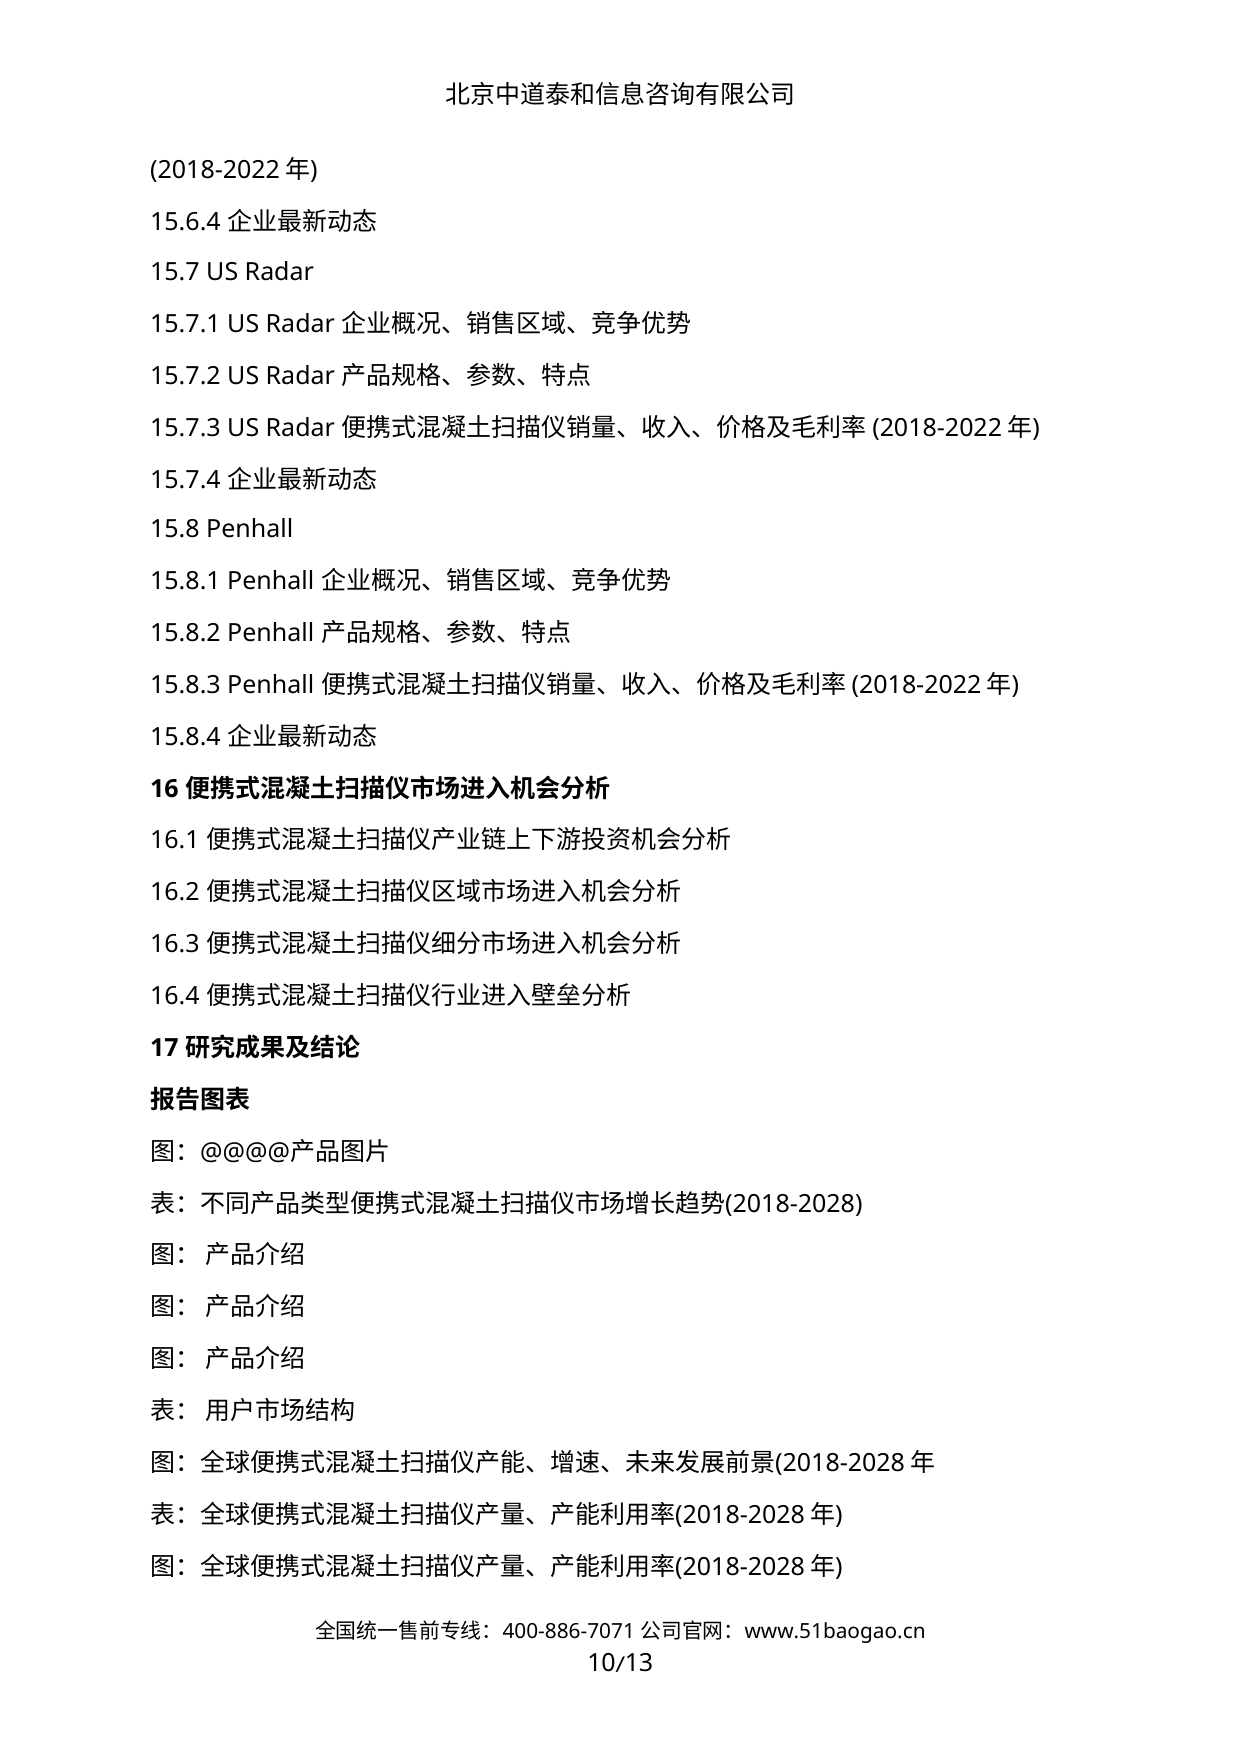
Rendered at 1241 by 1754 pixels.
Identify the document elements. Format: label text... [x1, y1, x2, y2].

text 16 便携式混凝土扫描仪市场进入机会分析 [150, 768, 1090, 804]
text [150, 150, 1090, 186]
text 表：全球便携式混凝土扫描仪产量、产能利用率(2018-2028年) [150, 1494, 1090, 1531]
text 图：@@@@产品图片 [150, 1131, 1090, 1167]
text 15.6.4 企业最新动态 [150, 202, 1090, 238]
text 15.7.1 US Radar 企业概况、销售区域、竞争优势 [150, 303, 1090, 340]
text 15.7 US Radar [150, 254, 1090, 288]
text 图： 产品介绍 [150, 1287, 1090, 1323]
text 15.8.1 Penhall 企业概况、销售区域、竞争优势 [150, 561, 1090, 597]
text 图： 产品介绍 [150, 1339, 1090, 1375]
text 17 研究成果及结论 [150, 1027, 1090, 1064]
text 表： 用户市场结构 [150, 1391, 1090, 1427]
text 16.3 便携式混凝土扫描仪细分市场进入机会分析 [150, 924, 1090, 960]
text 16.4 便携式混凝土扫描仪行业进入壁垒分析 [150, 976, 1090, 1012]
text 15.8.4 企业最新动态 [150, 716, 1090, 752]
text 15.8.3 Penhall 便携式混凝土扫描仪销量、收入、价格及毛利率 (2018-2022年) [150, 664, 1090, 701]
text 15.8.2 Penhall 产品规格、参数、特点 [150, 612, 1090, 649]
text 15.7.2 US Radar 产品规格、参数、特点 [150, 355, 1090, 392]
text 15.7.4 企业最新动态 [150, 459, 1090, 495]
text 16.1 便携式混凝土扫描仪产业链上下游投资机会分析 [150, 820, 1090, 856]
text 15.8 Penhall [150, 511, 1090, 545]
text 表：不同产品类型便携式混凝土扫描仪市场增长趋势(2018-2028) [150, 1183, 1090, 1219]
text 图： 产品介绍 [150, 1235, 1090, 1271]
text 图：全球便携式混凝土扫描仪产量、产能利用率(2018-2028年) [150, 1546, 1090, 1582]
text 报告图表 [150, 1079, 1090, 1116]
text 16.2 便携式混凝土扫描仪区域市场进入机会分析 [150, 872, 1090, 908]
text 图：全球便携式混凝土扫描仪产能、增速、未来发展前景(2018-2028年 [150, 1442, 1090, 1479]
text 15.7.3 US Radar 便携式混凝土扫描仪销量、收入、价格及毛利率 (2018-2022年) [150, 407, 1090, 443]
